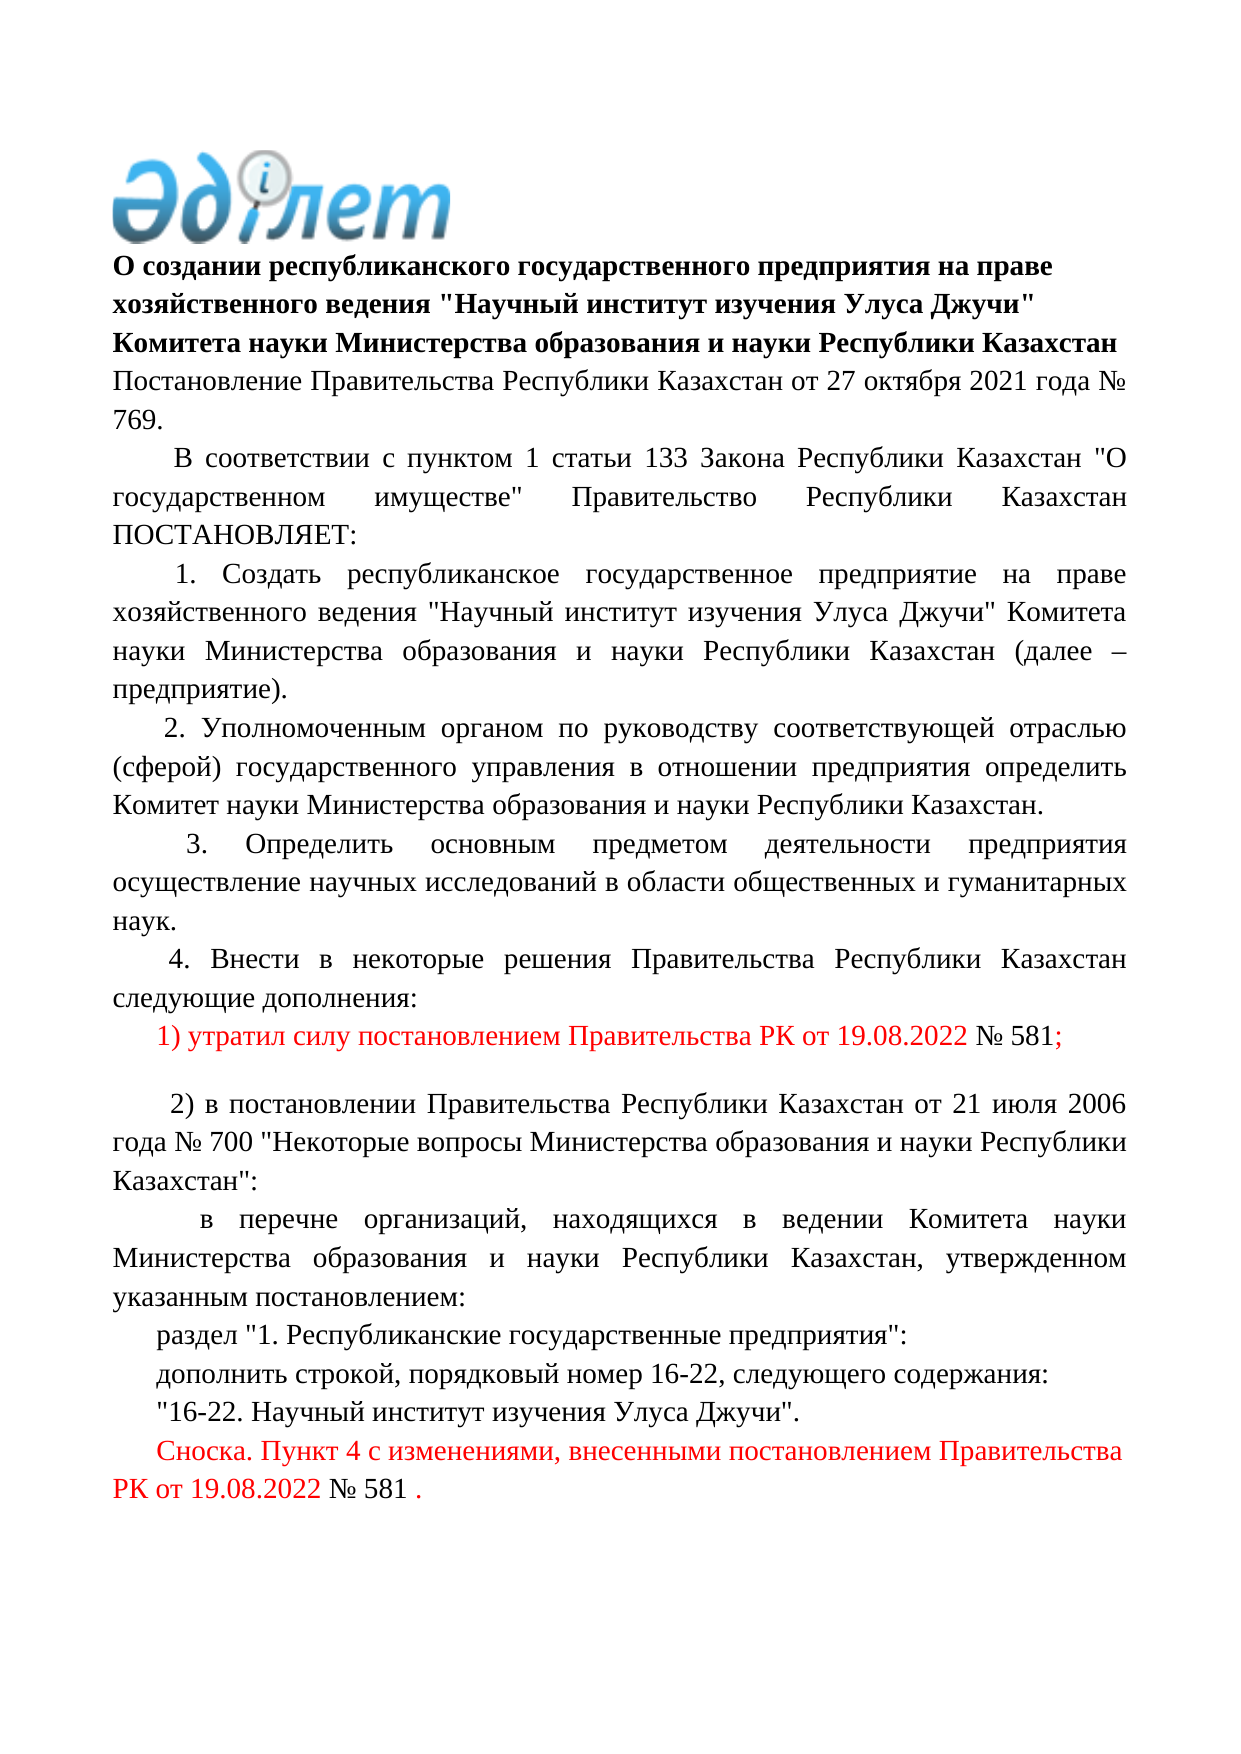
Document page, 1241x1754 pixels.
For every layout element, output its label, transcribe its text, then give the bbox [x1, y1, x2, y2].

text дополнить строкой, порядковый номер 16-22, следующего содержания: [112, 1356, 1128, 1389]
text 2) в постановлении Правительства Республики Казахстан от 21 июля 2006 года № 700 "Некоторые вопросы Министерства образования и науки Республики Казахстан": [112, 1086, 1128, 1197]
text 3. Определить основным предметом деятельности предприятия осуществление научных исследований в области общественных и гуманитарных наук. [112, 826, 1128, 936]
text 1. Создать республиканское государственное предприятие на праве хозяйственного ведения "Научный институт изучения Улуса Джучи" Комитета науки Министерства образования и науки Республики Казахстан (далее – предприятие). [112, 556, 1128, 705]
text 1) утратил силу постановлением Правительства РК от 19.08.2022 № 581; [112, 1018, 1128, 1082]
text в перечне организаций, находящихся в ведении Комитета науки Министерства образования и науки Республики Казахстан, утвержденном указанным постановлением: [112, 1202, 1128, 1312]
text "16-22. Научный институт изучения Улуса Джучи". [112, 1394, 1128, 1428]
text Постановление Правительства Республики Казахстан от 27 октября 2021 года № 769. [112, 363, 1128, 435]
text Сноска. Пункт 4 с изменениями, внесенными постановлением Правительства РК от 19.08.2022 № 581 . [112, 1433, 1128, 1535]
text 4. Внести в некоторые решения Правительства Республики Казахстан следующие дополнения: [112, 941, 1128, 1013]
text раздел "1. Республиканские государственные предприятия": [112, 1317, 1128, 1351]
text О создании республиканского государственного предприятия на праве хозяйственного ведения "Научный институт изучения Улуса Джучи" Комитета науки Министерства образования и науки Республики Казахстан [112, 248, 1128, 358]
text 2. Уполномоченным органом по руководству соответствующей отраслью (сферой) государственного управления в отношении предприятия определить Комитет науки Министерства образования и науки Республики Казахстан. [112, 710, 1128, 821]
picture [112, 150, 451, 244]
text В соответствии с пунктом 1 статьи 133 Закона Республики Казахстан "О государственном имуществе" Правительство Республики Казахстан ПОСТАНОВЛЯЕТ: [112, 440, 1128, 551]
